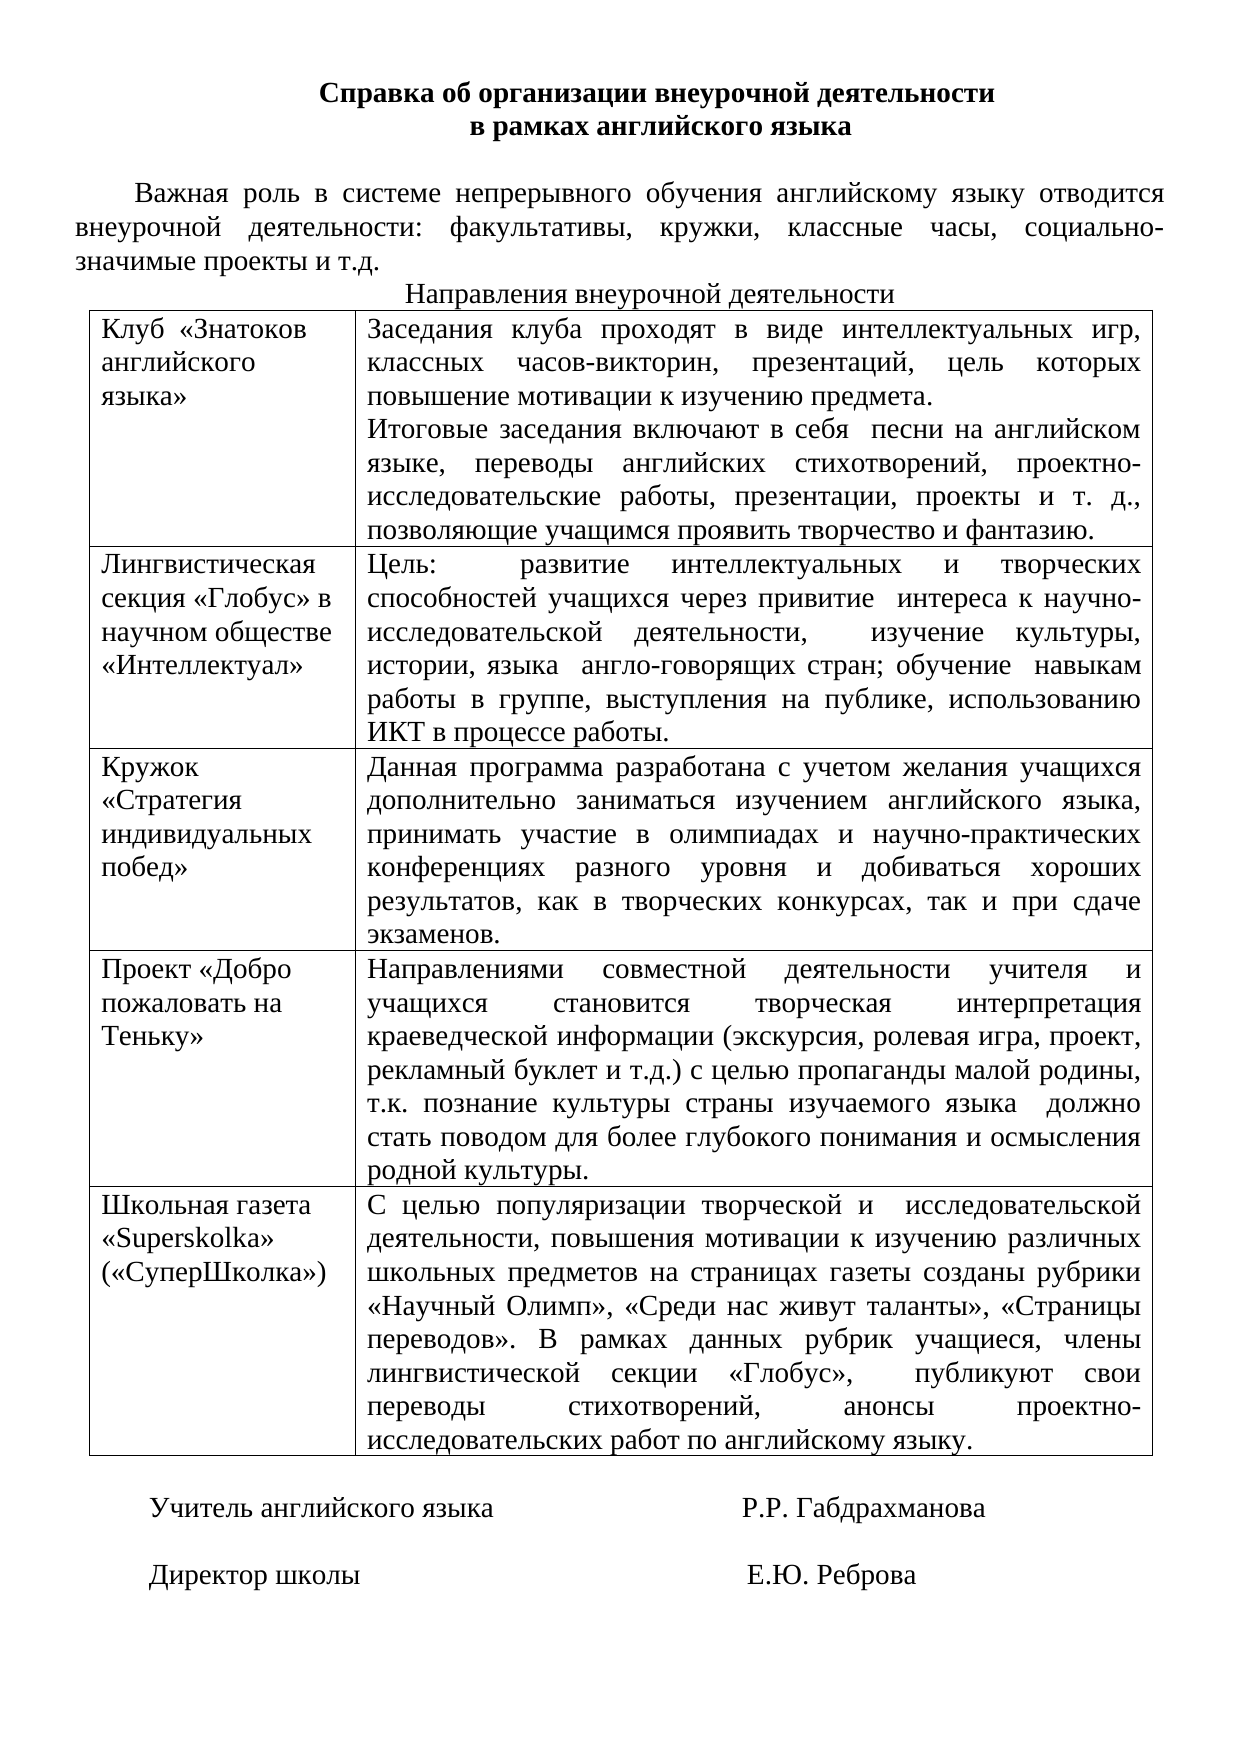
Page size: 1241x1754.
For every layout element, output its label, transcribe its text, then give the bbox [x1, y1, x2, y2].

text Важная роль в системе непрерывного обучения английскому языку отводится внеурочной деятельности: факультативы, кружки, классные часы, социально-значимые проекты и т.д. [75, 176, 1165, 276]
text Учитель английского языка Р.Р. Габдрахманова [75, 1490, 1165, 1523]
table_cell Направлениями совместной деятельности учителя и учащихся становится творческая интерпретация краеведческой информации (экскурсия, ролевая игра, проект, рекламный буклет и т.д.) с целью пропаганды малой родины, т.к. познание культуры страны изучаемого языка должно стать поводом для более глубокого понимания и осмысления родной культуры. [356, 951, 1152, 1186]
table_header Клуб «Знатоков английского языка» [90, 311, 355, 546]
table_cell С целью популяризации творческой и исследовательской деятельности, повышения мотивации к изучению различных школьных предметов на страницах газеты созданы рубрики «Научный Олимп», «Среди нас живут таланты», «Страницы переводов». В рамках данных рубрик учащиеся, члены лингвистической секции «Глобус», публикуют свои переводы стихотворений, анонсы проектно-исследовательских работ по английскому языку. [356, 1187, 1152, 1455]
table_cell Школьная газета «Superskolka» («СуперШколка») [90, 1187, 355, 1455]
table_header Заседания клуба проходят в виде интеллектуальных игр, классных часов-викторин, презентаций, цель которых повышение мотивации к изучению предмета. Итоговые заседания включают в себя песни на английском языке, переводы английских стихотворений, проектно-исследовательские работы, презентации, проекты и т. д., позволяющие учащимся проявить творчество и фантазию. [356, 311, 1152, 546]
text Направления внеурочной деятельности [75, 276, 1165, 310]
text Справка об организации внеурочной деятельности [75, 75, 1165, 108]
table_cell Проект «Добро пожаловать на Теньку» [90, 951, 355, 1186]
table_cell Кружок «Стратегия индивидуальных побед» [90, 749, 355, 950]
text в рамках английского языка [75, 108, 1165, 142]
table_cell Лингвистическая секция «Глобус» в научном обществе «Интеллектуал» [90, 547, 355, 748]
text Директор школы Е.Ю. Реброва [75, 1557, 1165, 1591]
table_cell Данная программа разработана с учетом желания учащихся дополнительно заниматься изучением английского языка, принимать участие в олимпиадах и научно-практических конференциях разного уровня и добиваться хороших результатов, как в творческих конкурсах, так и при сдаче экзаменов. [356, 749, 1152, 950]
table_cell Цель: развитие интеллектуальных и творческих способностей учащихся через привитие интереса к научно-исследовательской деятельности, изучение культуры, истории, языка англо-говорящих стран; обучение навыкам работы в группе, выступления на публике, использованию ИКТ в процессе работы. [356, 547, 1152, 748]
